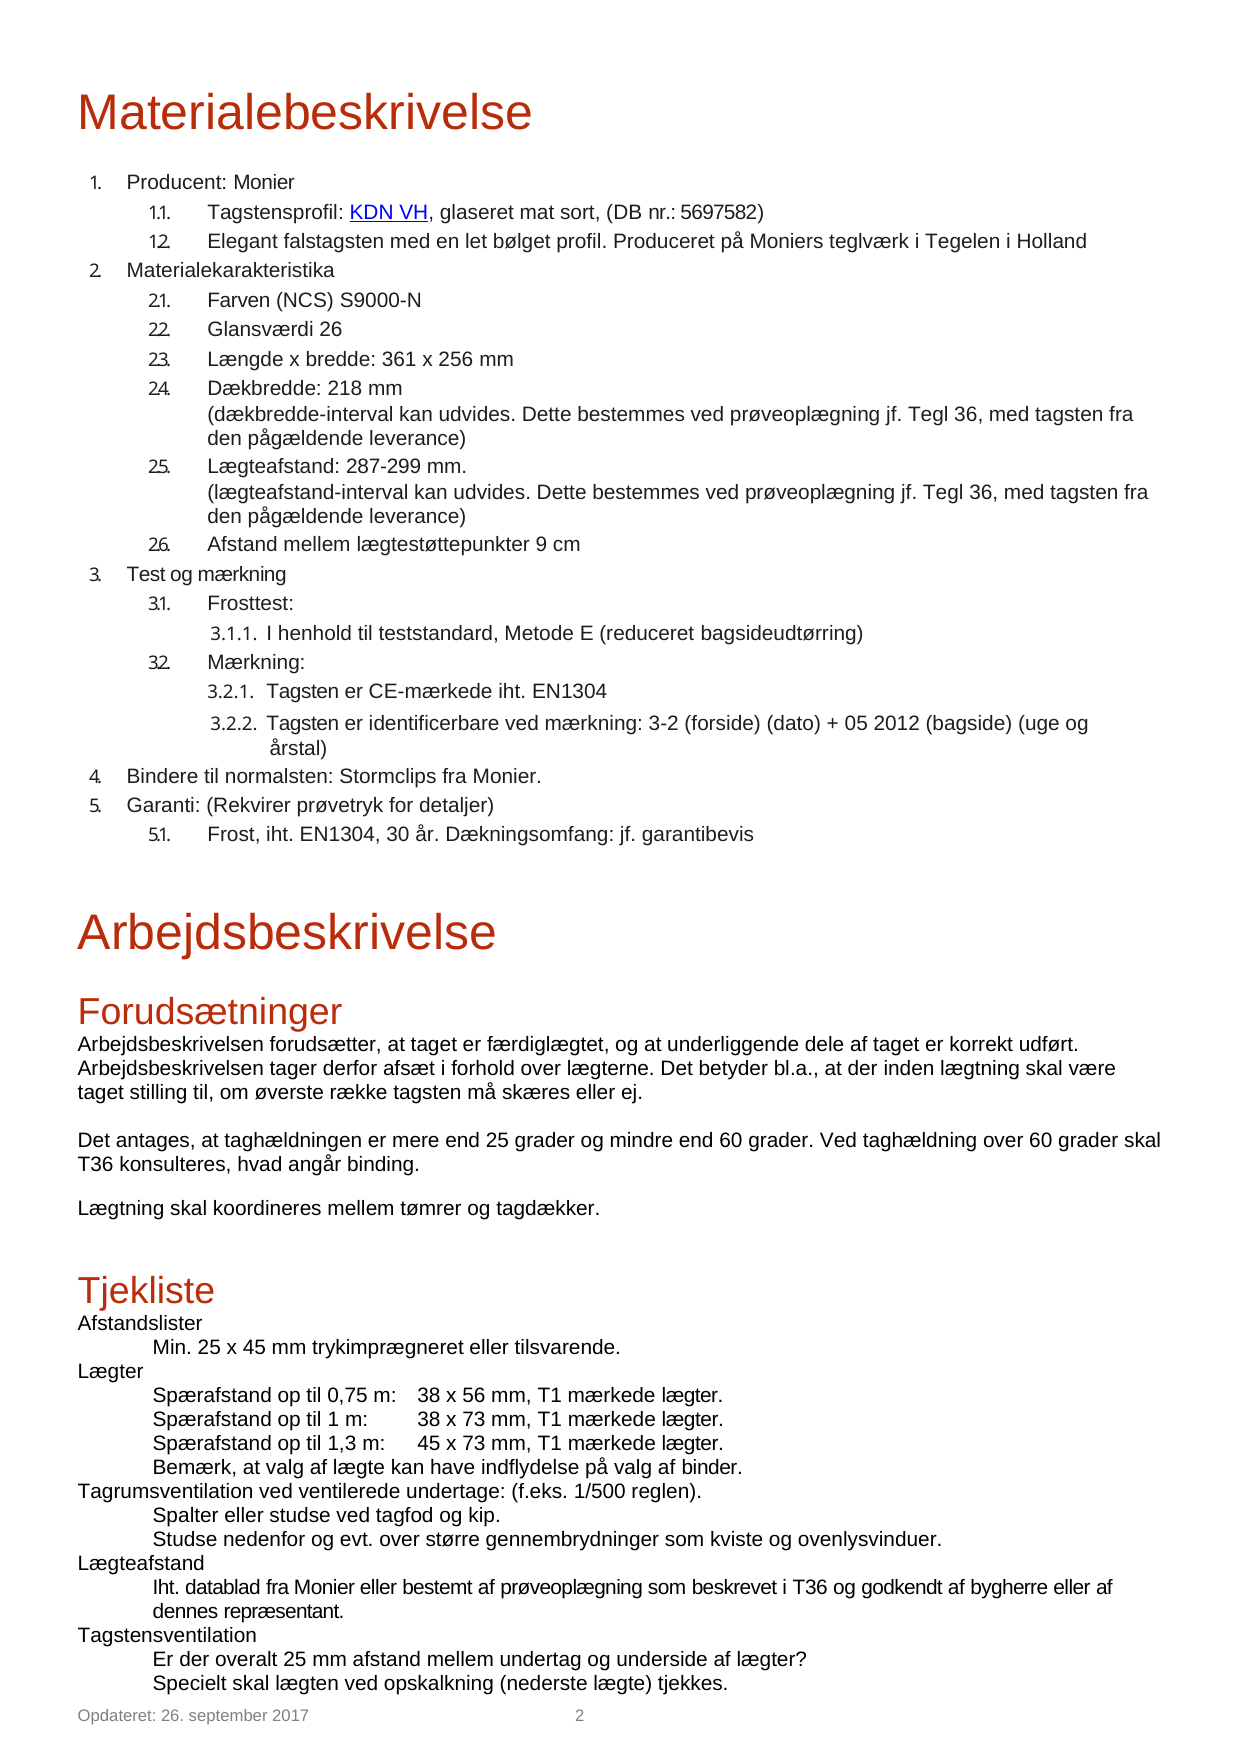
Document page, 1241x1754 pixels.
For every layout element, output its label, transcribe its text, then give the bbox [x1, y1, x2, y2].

subtitle Forudsætninger [77, 989, 1163, 1032]
text Min. 25 x 45 mm trykimprægneret eller tilsvarende. [152, 1335, 1163, 1359]
list Tagsten er CE-mærkede iht. EN1304 [207, 678, 1163, 704]
text Arbejdsbeskrivelse [77, 902, 1163, 959]
list Test og mærkning [89, 561, 1163, 587]
text Spalter eller studse ved tagfod og kip. [152, 1503, 1163, 1527]
list Afstand mellem lægtestøttepunkter 9 cm [148, 532, 1163, 557]
list Lægteafstand: 287-299 mm. [148, 453, 1163, 479]
text Lægtning skal koordineres mellem tømrer og tagdækker. [77, 1196, 1163, 1220]
text Tagstensventilation [77, 1623, 1163, 1647]
subtitle Tjekliste [77, 1268, 1163, 1311]
text Det antages, at taghældningen er mere end 25 grader og mindre end 60 grader. Ved taghældning over 60 grader skal T36 konsulteres, hvad angår binding. [77, 1128, 1163, 1176]
text Er der overalt 25 mm afstand mellem undertag og underside af lægter? Specielt skal lægten ved opskalkning (nederste lægte) tjekkes. [152, 1647, 1163, 1694]
list Dækbredde: 218 mm [148, 375, 1163, 401]
list Glansværdi 26 [148, 316, 1163, 342]
text Spærafstand op til 0,75 m: 38 x 56 mm, T1 mærkede lægter. Spærafstand op til 1 m: 38 x 73 mm, T1 mærkede lægter. Spærafstand op til 1,3 m: 45 x 73 mm, T1 mærkede lægter. Bemærk, at valg af lægte kan have indflydelse på valg af binder. [152, 1383, 1163, 1479]
text Iht. datablad fra Monier eller bestemt af prøveoplægning som beskrevet i T36 og godkendt af bygherre eller af dennes repræsentant. [152, 1575, 1163, 1623]
list Garanti: (Rekvirer prøvetryk for detaljer) [89, 792, 1163, 818]
list Producent: Monier [89, 169, 1163, 195]
text Lægteafstand [77, 1551, 1163, 1575]
text Afstandslister [77, 1311, 1163, 1335]
list Tagsten er identificerbare ved mærkning: 3-2 (forside) (dato) + 05 2012 (bagside) (uge og årstal) [210, 710, 1131, 759]
list Farven (NCS) S9000-N [148, 287, 1163, 313]
list Tagstensprofil: KDN VH, glaseret mat sort, (DB nr.: 5697582) [148, 199, 1163, 224]
list Frost, iht. EN1304, 30 år. Dækningsomfang: jf. garantibevis [148, 822, 1163, 847]
text (dækbredde-interval kan udvides. Dette bestemmes ved prøveoplægning jf. Tegl 36, med tagsten fra den pågældende leverance) [207, 402, 1163, 450]
text Studse nedenfor og evt. over større gennembrydninger som kviste og ovenlysvinduer. [152, 1527, 1163, 1551]
text Tagrumsventilation ved ventilerede undertage: (f.eks. 1/500 reglen). [77, 1479, 1163, 1503]
list Materialekarakteristika [89, 258, 1163, 283]
list Frosttest: [148, 590, 1163, 616]
text Materialebeskrivelse [77, 83, 1163, 140]
list Længde x bredde: 361 x 256 mm [148, 346, 1163, 371]
text (lægteafstand-interval kan udvides. Dette bestemmes ved prøveoplægning jf. Tegl 36, med tagsten fra den pågældende leverance) [207, 480, 1163, 528]
text Lægter [77, 1359, 1163, 1383]
list Bindere til normalsten: Stormclips fra Monier. [89, 763, 1163, 789]
list Elegant falstagsten med en let bølget profil. Produceret på Moniers teglværk i Tegelen i Holland [148, 228, 1163, 254]
text Arbejdsbeskrivelsen forudsætter, at taget er færdiglægtet, og at underliggende dele af taget er korrekt udført. Arbejdsbeskrivelsen tager derfor afsæt i forhold over lægterne. Det betyder bl.a., at der inden lægtning skal være taget stilling til, om øverste række tagsten må skæres eller ej. [77, 1032, 1163, 1104]
list I henhold til teststandard, Metode E (reduceret bagsideudtørring) [210, 620, 1163, 645]
list Mærkning: [148, 649, 1163, 675]
